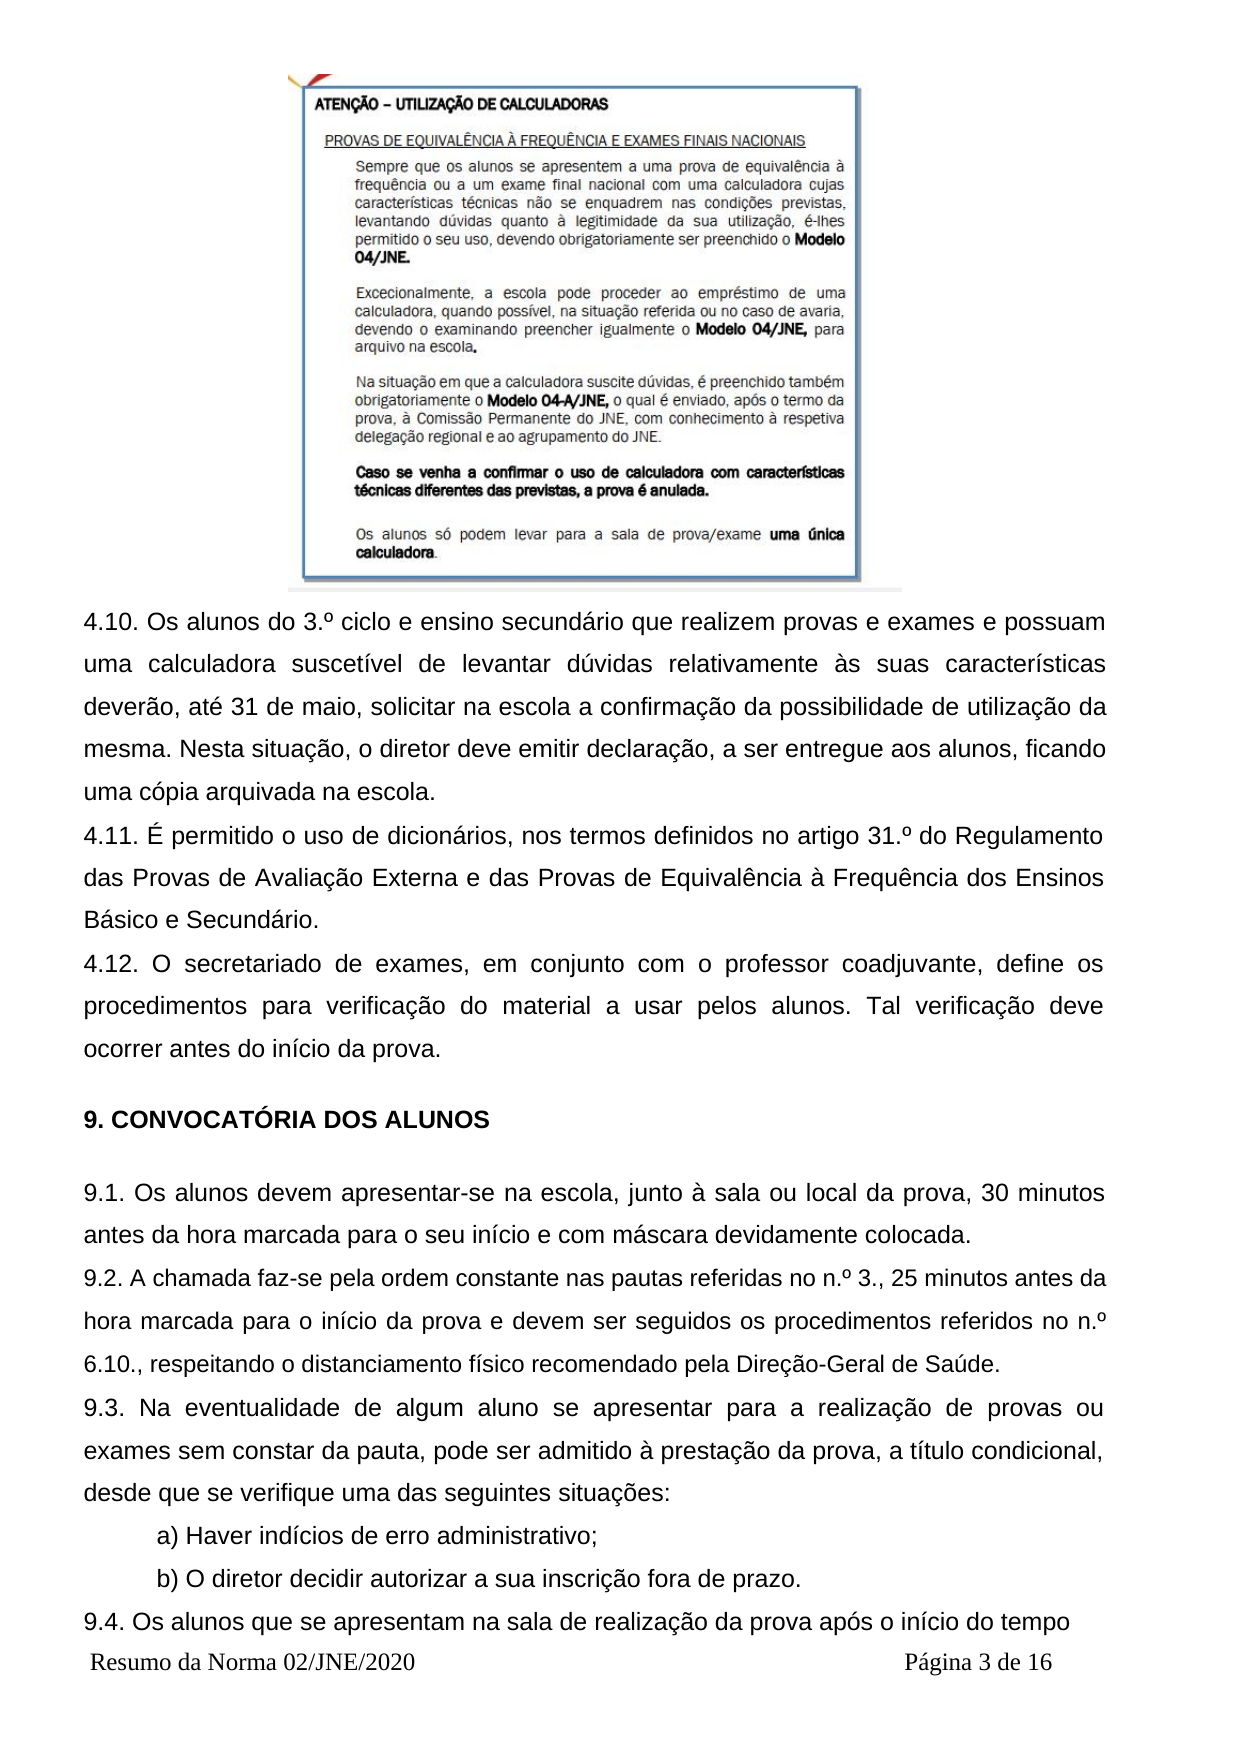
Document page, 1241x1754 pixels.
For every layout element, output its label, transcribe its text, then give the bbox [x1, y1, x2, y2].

text Resumo da Norma 02/JNE/2020 Página 3 de 16 [89, 1647, 1108, 1676]
text 9.4. Os alunos que se apresentam na sala de realização da prova após o início do tempo [83, 1607, 1108, 1636]
list Haver indícios de erro administrativo; [156, 1521, 1108, 1550]
text 9.2. A chamada faz-se pela ordem constante nas pautas referidas no n.º 3., 25 minutos antes da hora marcada para o início da prova e devem ser seguidos os procedimentos referidos no n.º 6.10., respeitando o distanciamento físico recomendado pela Direção-Geral de Saúde. [83, 1264, 1108, 1378]
text 4.12. O secretariado de exames, em conjunto com o professor coadjuvante, define os procedimentos para verificação do material a usar pelos alunos. Tal verificação deve ocorrer antes do início da prova. [83, 949, 1106, 1062]
text 9. CONVOCATÓRIA DOS ALUNOS [83, 1105, 1108, 1134]
picture [288, 74, 902, 592]
text 4.11. É permitido o uso de dicionários, nos termos definidos no artigo 31.º do Regulamento das Provas de Avaliação Externa e das Provas de Equivalência à Frequência dos Ensinos Básico e Secundário. [83, 821, 1106, 934]
text 9.3. Na eventualidade de algum aluno se apresentar para a realização de provas ou exames sem constar da pauta, pode ser admitido à prestação da prova, a título condicional, desde que se verifique uma das seguintes situações: [83, 1393, 1106, 1507]
list O diretor decidir autorizar a sua inscrição fora de prazo. [156, 1564, 1108, 1593]
text 4.10. Os alunos do 3.º ciclo e ensino secundário que realizem provas e exames e possuam uma calculadora suscetível de levantar dúvidas relativamente às suas características deverão, até 31 de maio, solicitar na escola a confirmação da possibilidade de utilização da mesma. Nesta situação, o diretor deve emitir declaração, a ser entregue aos alunos, ficando uma cópia arquivada na escola. [83, 606, 1108, 805]
text 9.1. Os alunos devem apresentar-se na escola, junto à sala ou local da prova, 30 minutos antes da hora marcada para o seu início e com máscara devidamente colocada. [83, 1178, 1108, 1249]
